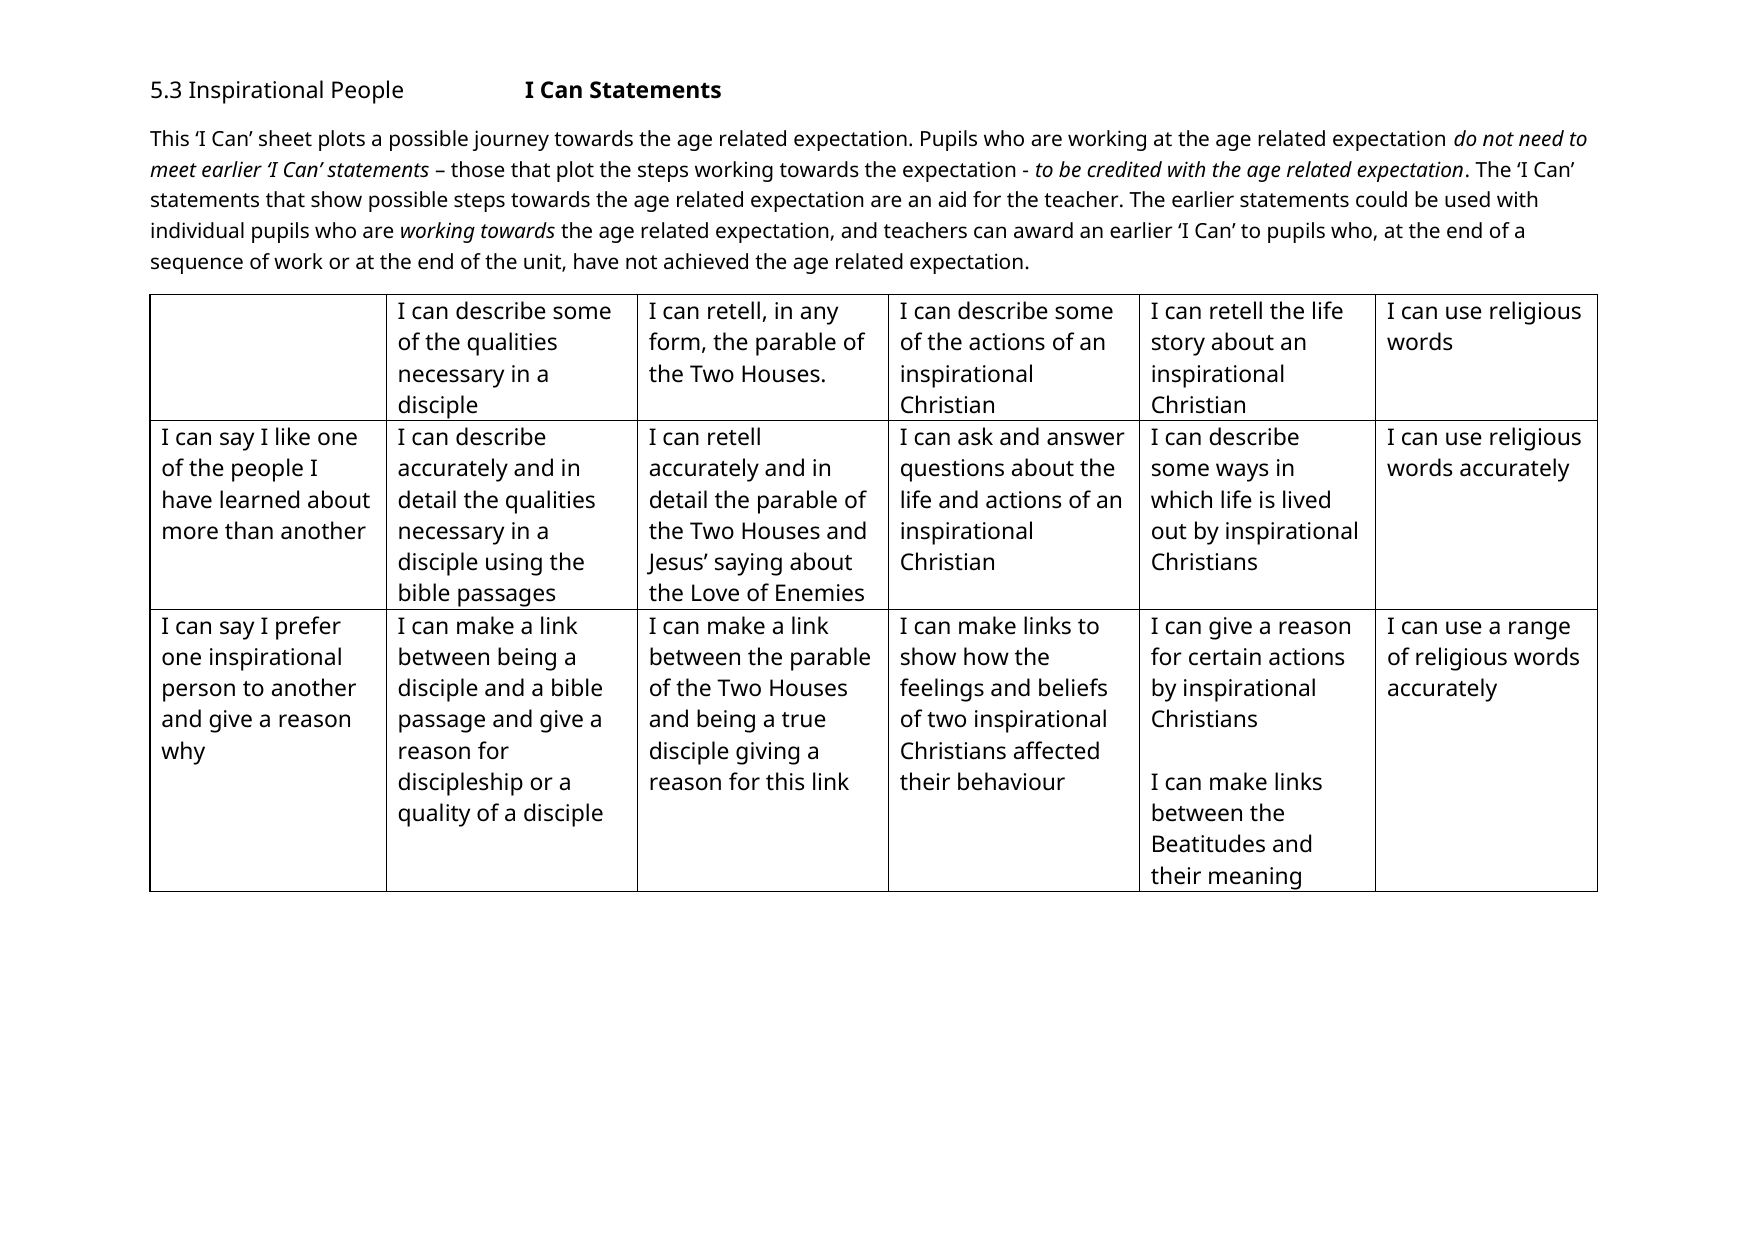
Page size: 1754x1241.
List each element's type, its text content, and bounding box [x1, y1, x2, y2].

table_cell I can ask and answer questions about the life and actions of an inspirational Christian [889, 421, 1139, 609]
table_cell I can use a range of religious words accurately [1376, 610, 1597, 891]
text 5.3 Inspirational People I Can Statements [150, 74, 1604, 105]
table_header [151, 295, 386, 420]
table_cell I can say I like one of the people I have learned about more than another [151, 421, 386, 609]
table_cell I can describe accurately and in detail the qualities necessary in a disciple using the bible passages [387, 421, 637, 609]
text This ‘I Can’ sheet plots a possible journey towards the age related expectation. Pupils who are working at the age related expectation do not need to meet earlier ‘I Can’ statements – those that plot the steps working towards the expectation - to be credited with the age related expectation. The ‘I Can’ statements that show possible steps towards the age related expectation are an aid for the teacher. The earlier statements could be used with individual pupils who are working towards the age related expectation, and teachers can award an earlier ‘I Can’ to pupils who, at the end of a sequence of work or at the end of the unit, have not achieved the age related expectation. [150, 124, 1604, 275]
table_header I can use religious words [1376, 295, 1597, 420]
table_cell I can make a link between the parable of the Two Houses and being a true disciple giving a reason for this link [638, 610, 888, 891]
table_cell I can retell accurately and in detail the parable of the Two Houses and Jesus’ saying about the Love of Enemies [638, 421, 888, 609]
table_header I can retell the life story about an inspirational Christian [1140, 295, 1375, 420]
table_cell I can use religious words accurately [1376, 421, 1597, 609]
table_header I can retell, in any form, the parable of the Two Houses. [638, 295, 888, 420]
table_cell I can say I prefer one inspirational person to another and give a reason why [151, 610, 386, 891]
table_cell I can make links to show how the feelings and beliefs of two inspirational Christians affected ir behaviour [889, 610, 1139, 891]
table_cell I can make a link between being a disciple and a bible passage and give a reason for discipleship or a quality of a disciple [387, 610, 637, 891]
table_header I can describe some of the qualities necessary in a disciple [387, 295, 637, 420]
table_cell I can describe some ways in which life is lived out by inspirational Christians [1140, 421, 1375, 609]
table_header I can describe some of the actions of an inspirational Christian [889, 295, 1139, 420]
table_cell I can give a reason for certain actions by inspirational Christians I can make links between the Beatitudes and their meaning [1140, 610, 1375, 891]
